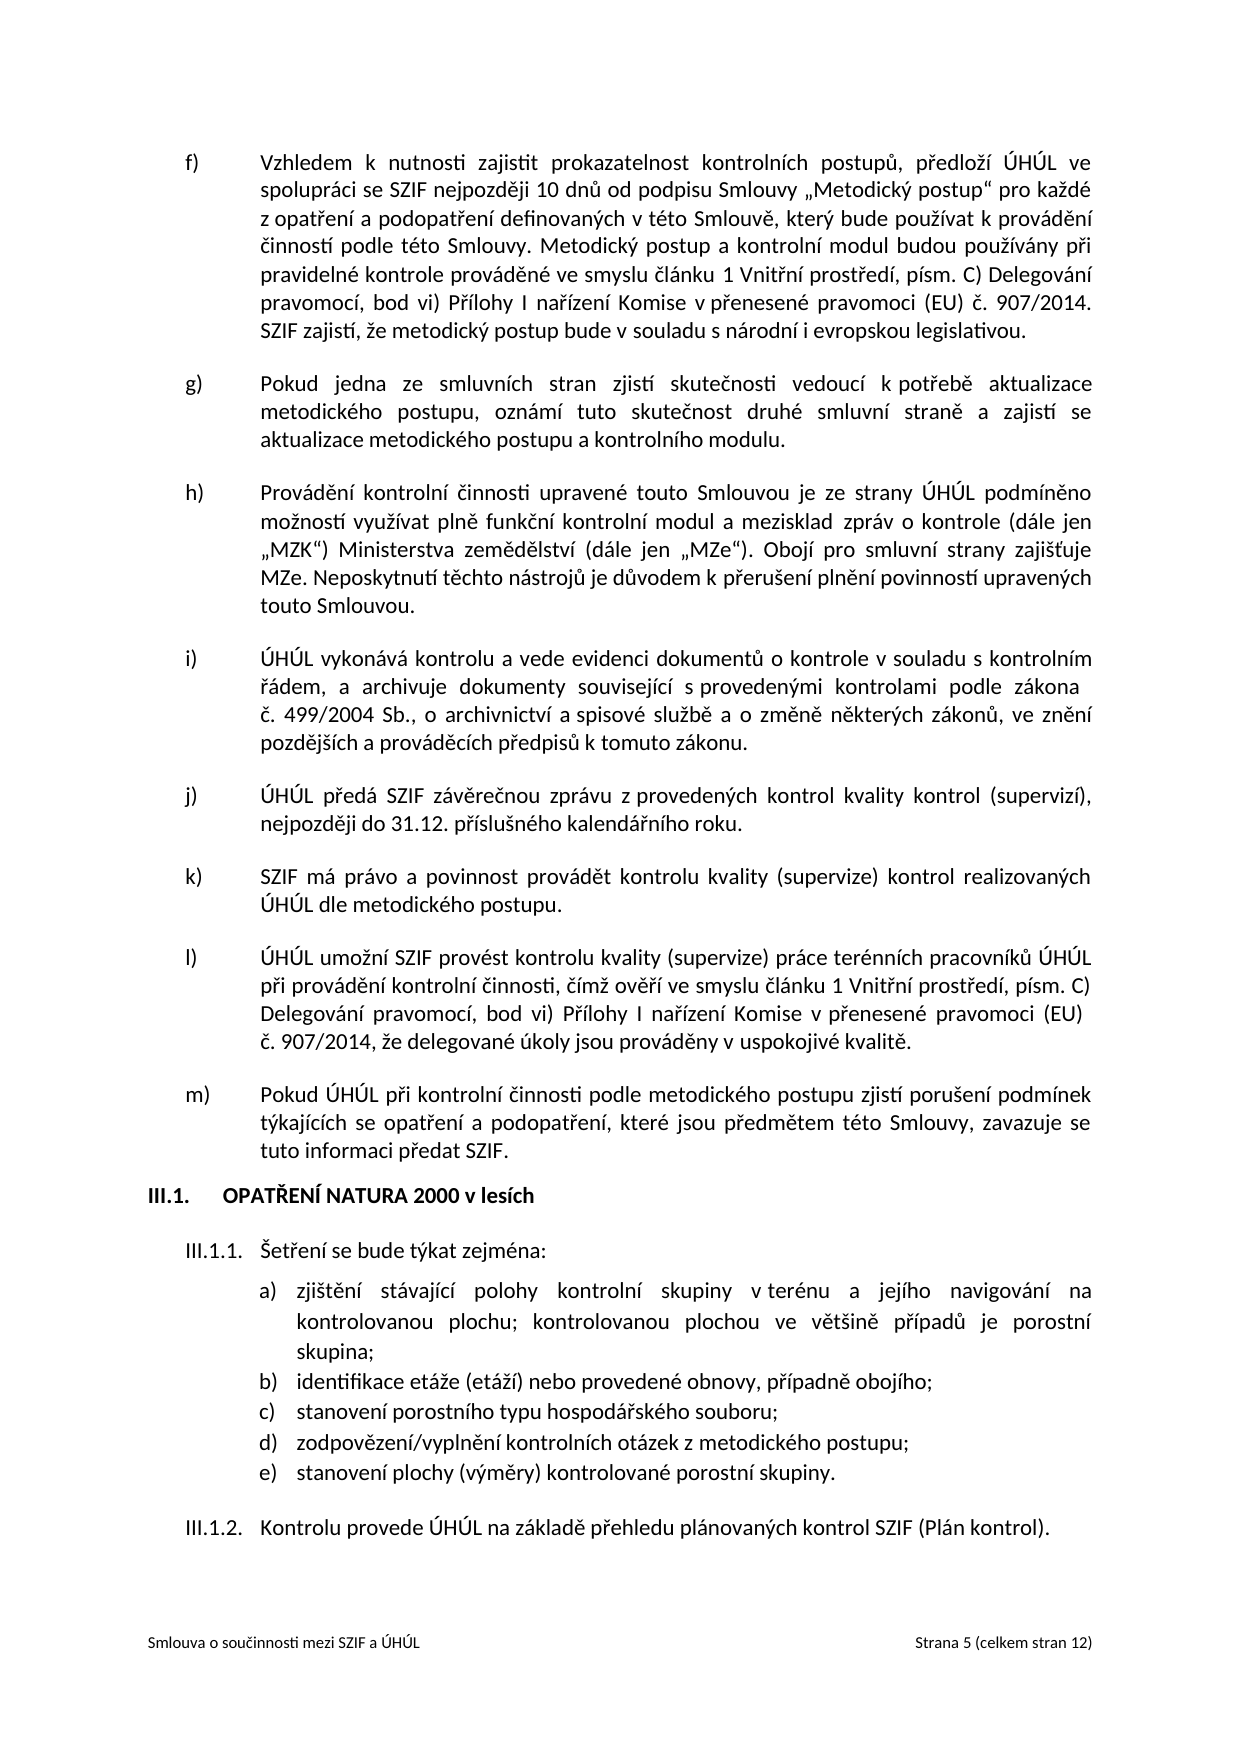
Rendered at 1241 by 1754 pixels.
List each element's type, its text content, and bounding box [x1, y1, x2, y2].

list ÚHÚL umožní SZIF provést kontrolu kvality (supervize) práce terénních pracovníků ÚHÚL při provádění kontrolní činnosti, čímž ověří ve smyslu článku 1 Vnitřní prostředí, písm. C) Delegování pravomocí, bod vi) Přílohy I nařízení Komise v přenesené pravomoci (EU) č. 907/2014, že delegované úkoly jsou prováděny v uspokojivé kvalitě. [185, 943, 1093, 1055]
list Pokud jedna ze smluvních stran zjistí skutečnosti vedoucí k potřebě aktualizace metodického postupu, oznámí tuto skutečnost druhé smluvní straně a zajistí se aktualizace metodického postupu a kontrolního modulu. [185, 369, 1093, 453]
list SZIF má právo a povinnost provádět kontrolu kvality (supervize) kontrol realizovaných ÚHÚL dle metodického postupu. [185, 862, 1093, 918]
list identifikace etáže (etáží) nebo provedené obnovy, případně obojího; [259, 1367, 1093, 1395]
list zjištění stávající polohy kontrolní skupiny v terénu a jejího navigování na kontrolovanou plochu; kontrolovanou plochou ve většině případů je porostní skupina; [259, 1277, 1093, 1365]
list stanovení plochy (výměry) kontrolované porostní skupiny. [259, 1458, 1093, 1486]
list ÚHÚL předá SZIF závěrečnou zprávu z provedených kontrol kvality kontrol (supervizí), nejpozději do 31.12. příslušného kalendářního roku. [185, 781, 1093, 837]
list stanovení porostního typu hospodářského souboru; [259, 1397, 1093, 1426]
list ÚHÚL vykonává kontrolu a vede evidenci dokumentů o kontrole v souladu s kontrolním řádem, a archivuje dokumenty související s provedenými kontrolami podle zákona č. 499/2004 Sb., o archivnictví a spisové službě a o změně některých zákonů, ve znění pozdějších a prováděcích předpisů k tomuto zákonu. [185, 644, 1093, 756]
list Provádění kontrolní činnosti upravené touto Smlouvou je ze strany ÚHÚL podmíněno možností využívat plně funkční kontrolní modul a mezisklad zpráv o kontrole (dále jen „MZK“) Ministerstva zemědělství (dále jen „MZe“). Obojí pro smluvní strany zajišťuje MZe. Neposkytnutí těchto nástrojů je důvodem k přerušení plnění povinností upravených touto Smlouvou. [185, 478, 1093, 619]
list zodpovězení/vyplnění kontrolních otázek z metodického postupu; [259, 1428, 1093, 1456]
list Šetření se bude týkat zejména: [185, 1236, 1093, 1264]
list Pokud ÚHÚL při kontrolní činnosti podle metodického postupu zjistí porušení podmínek týkajících se opatření a podopatření, které jsou předmětem této Smlouvy, zavazuje se tuto informaci předat SZIF. [185, 1080, 1093, 1164]
list Vzhledem k nutnosti zajistit prokazatelnost kontrolních postupů, předloží ÚHÚL ve spolupráci se SZIF nejpozději 10 dnů od podpisu Smlouvy „Metodický postup“ pro každé z opatření a podopatření definovaných v této Smlouvě, který bude používat k provádění činností podle této Smlouvy. Metodický postup a kontrolní modul budou používány při pravidelné kontrole prováděné ve smyslu článku 1 Vnitřní prostředí, písm. C) Delegování pravomocí, bod vi) Přílohy I nařízení Komise v přenesené pravomoci (EU) č. 907/2014. SZIF zajistí, že metodický postup bude v souladu s národní i evropskou legislativou. [185, 148, 1093, 344]
list Kontrolu provede ÚHÚL na základě přehledu plánovaných kontrol SZIF (Plán kontrol). [185, 1513, 1093, 1541]
list OPATŘENÍ NATURA 2000 v lesích [148, 1181, 1093, 1209]
